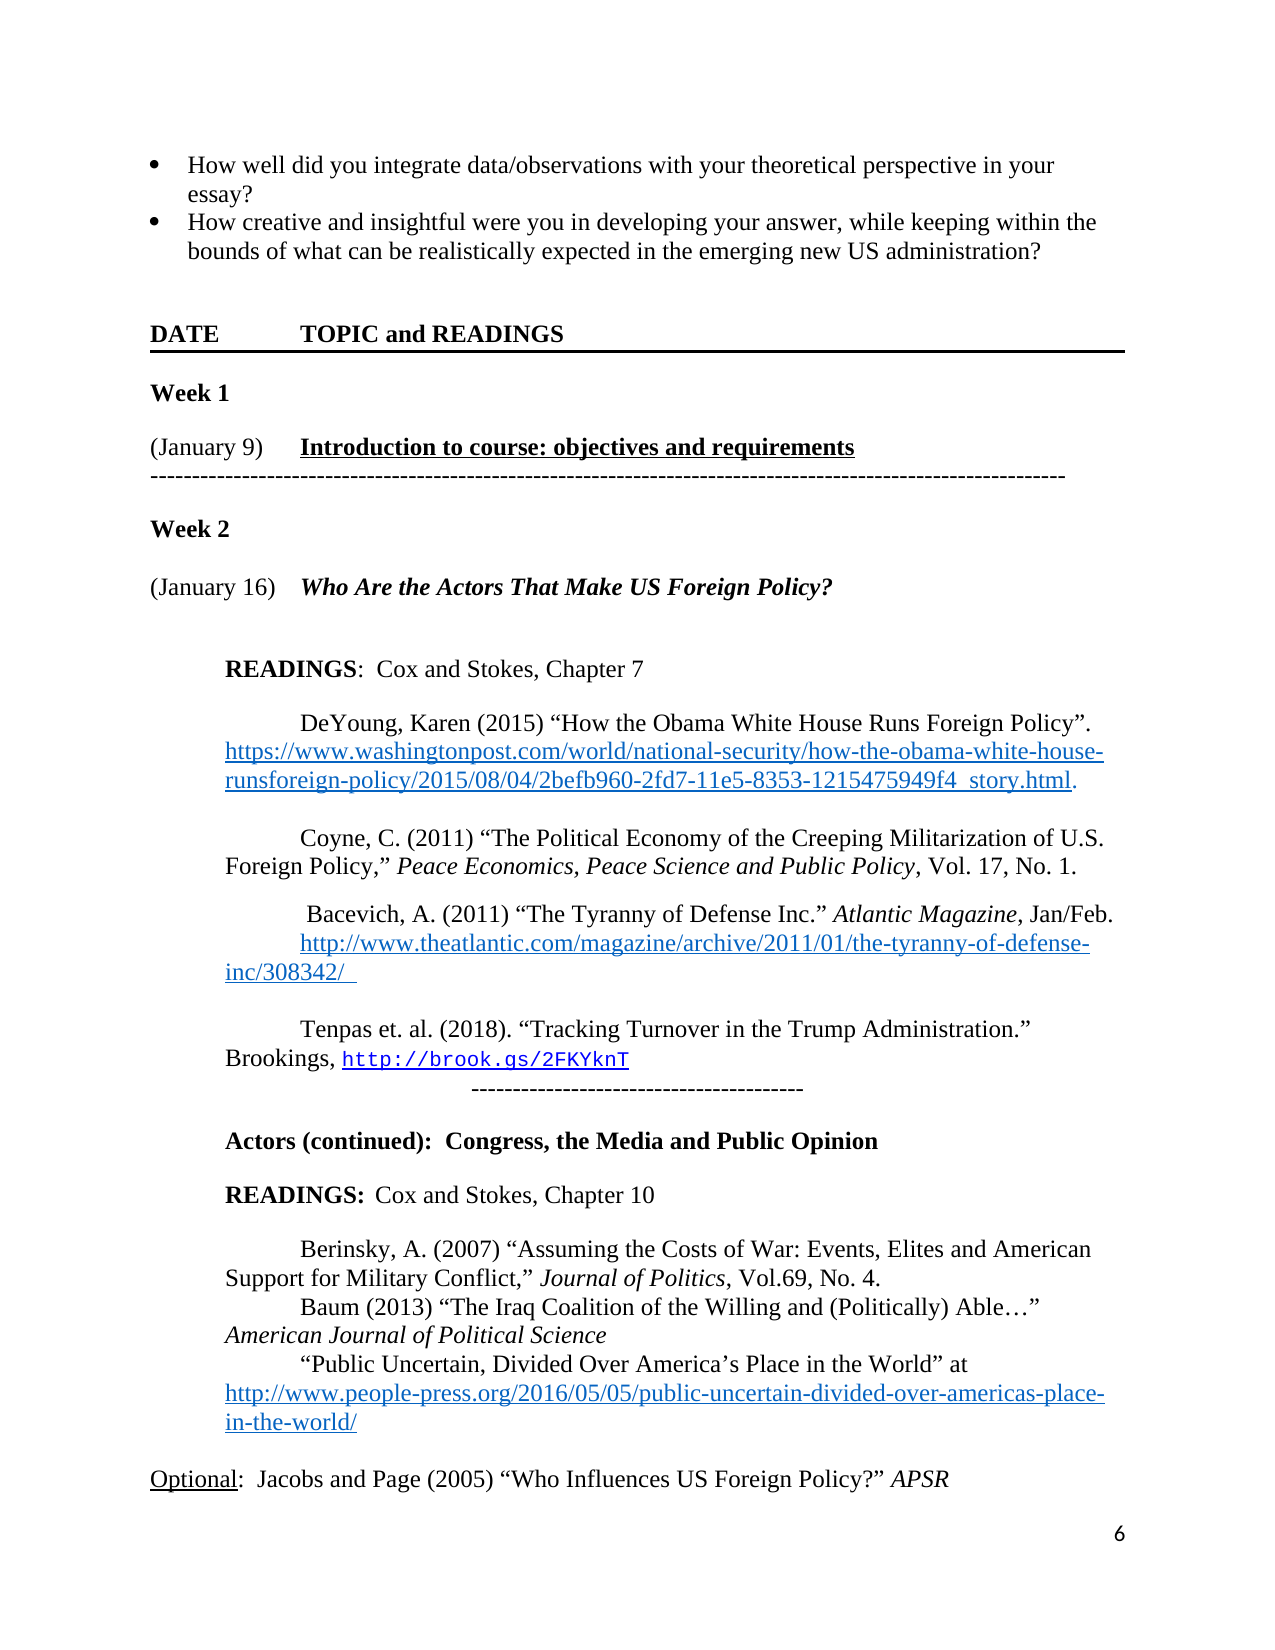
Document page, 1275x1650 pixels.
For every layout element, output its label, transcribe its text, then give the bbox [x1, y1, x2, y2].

text “Public Uncertain, Divided Over America’s Place in the World” at http://www.people-press.org/2016/05/05/public-uncertain-divided-over-americas-place-in-the-world/ [225, 1349, 1125, 1435]
text ---------------------------------------- [150, 1073, 1125, 1101]
text Coyne, C. (2011) “The Political Economy of the Creeping Militarization of U.S. Foreign Policy,” Peace Economics, Peace Science and Public Policy, Vol. 17, No. 1. [225, 823, 1125, 880]
text Week 1 [150, 378, 1125, 407]
text Baum (2013) “The Iraq Coalition of the Willing and (Politically) Able…” American Journal of Political Science [225, 1292, 1125, 1349]
list How well did you integrate data/observations with your theoretical perspective in your essay? [150, 150, 1125, 207]
text DeYoung, Karen (2015) “How the Obama White House Runs Foreign Policy”. https://www.washingtonpost.com/world/national-security/how-the-obama-white-house-runsforeign-policy/2015/08/04/2befb960-2fd7-11e5-8353-1215475949f4_story.html. [225, 708, 1125, 794]
list How creative and insightful were you in developing your answer, while keeping within the bounds of what can be realistically expected in the emerging new US administration? [150, 207, 1125, 265]
text (January 16) Who Are the Actors That Make US Foreign Policy? [150, 572, 1125, 601]
text DATE TOPIC and READINGS [150, 319, 1125, 350]
text http://www.theatlantic.com/magazine/archive/2011/01/the-tyranny-of-defense-inc/308342/ [225, 928, 1125, 986]
text Tenpas et. al. (2018). “Tracking Turnover in the Trump Administration.” Brookings, http://brook.gs/2FKYknT [225, 1014, 1125, 1073]
text (January 9) Introduction to course: objectives and requirements [150, 432, 1125, 461]
text Week 2 [150, 514, 1125, 543]
text READINGS: Cox and Stokes, Chapter 7 [150, 654, 1125, 682]
text Bacevich, A. (2011) “The Tyranny of Defense Inc.” Atlantic Magazine, Jan/Feb. [225, 899, 1125, 928]
text -------------------------------------------------------------------------------------------------------------- [150, 461, 1125, 489]
text Optional: Jacobs and Page (2005) “Who Influences US Foreign Policy?” APSR [150, 1464, 1125, 1493]
text Berinsky, A. (2007) “Assuming the Costs of War: Events, Elites and American Support for Military Conflict,” Journal of Politics, Vol.69, No. 4. [225, 1234, 1125, 1292]
text Actors (continued): Congress, the Media and Public Opinion [150, 1126, 1125, 1155]
text READINGS: Cox and Stokes, Chapter 10 [150, 1180, 1125, 1209]
